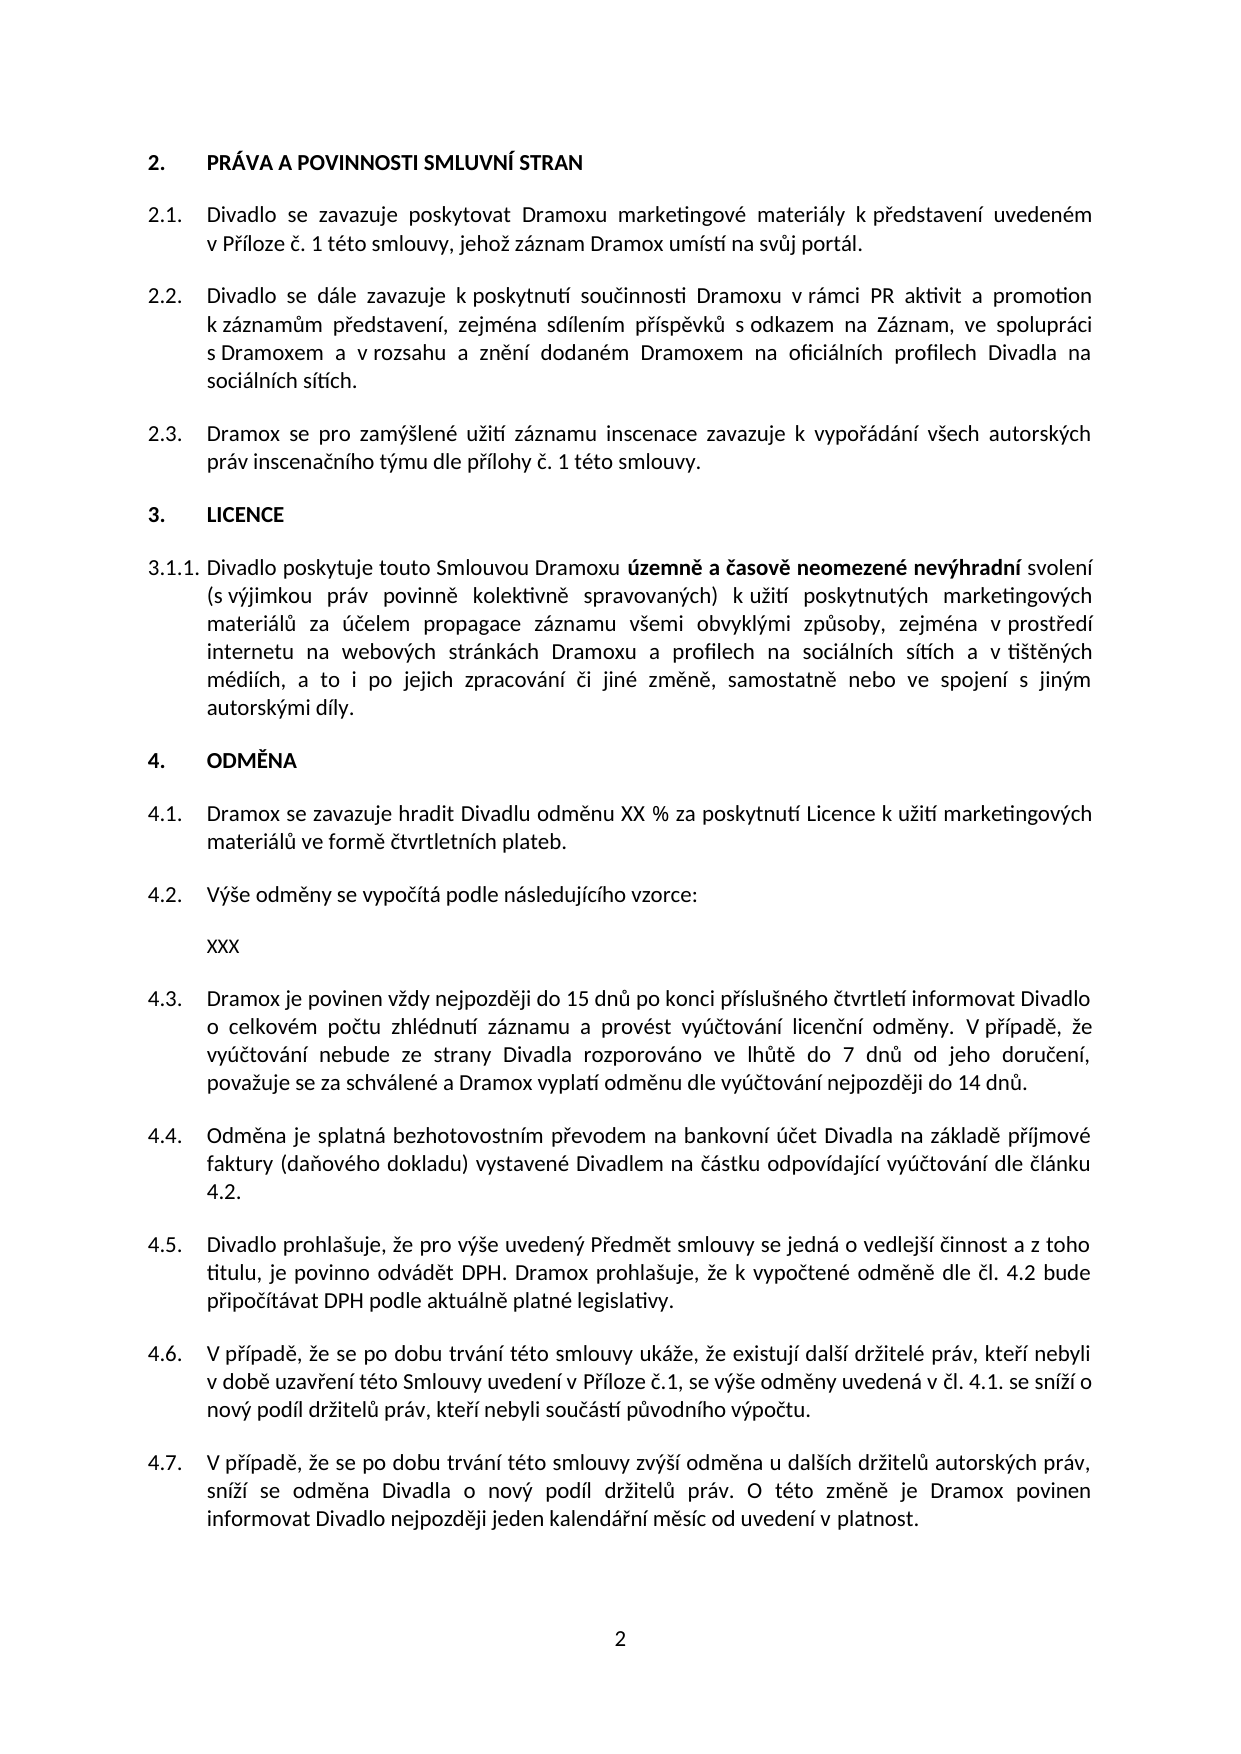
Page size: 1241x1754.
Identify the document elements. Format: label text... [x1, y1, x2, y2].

list XXX [207, 933, 1093, 959]
text Odměna je splatná bezhotovostním převodem na bankovní účet Divadla na základě příjmové faktury (daňového dokladu) vystavené Divadlem na částku odpovídající vyúčtování dle článku 4.2. [148, 1121, 1093, 1205]
text Divadlo poskytuje touto Smlouvou Dramoxu územně a časově neomezené nevýhradní svolení (s výjimkou práv povinně kolektivně spravovaných) k užití poskytnutých marketingových materiálů za účelem propagace záznamu všemi obvyklými způsoby, zejména v prostředí internetu na webových stránkách Dramoxu a profilech na sociálních sítích a v tištěných médiích, a to i po jejich zpracování či jiné změně, samostatně nebo ve spojení s jiným autorskými díly. [148, 553, 1093, 721]
text PRÁVA A POVINNOSTI SMLUVNÍ STRAN [148, 148, 1093, 176]
text V případě, že se po dobu trvání této smlouvy zvýší odměna u dalších držitelů autorských práv, sníží se odměna Divadla o nový podíl držitelů práv. O této změně je Dramox povinen informovat Divadlo nejpozději jeden kalendářní měsíc od uvedení v platnost. [148, 1448, 1093, 1532]
text Dramox je povinen vždy nejpozději do 15 dnů po konci příslušného čtvrtletí informovat Divadlo o celkovém počtu zhlédnutí záznamu a provést vyúčtování licenční odměny. V případě, že vyúčtování nebude ze strany Divadla rozporováno ve lhůtě do 7 dnů od jeho doručení, považuje se za schválené a Dramox vyplatí odměnu dle vyúčtování nejpozději do 14 dnů. [148, 984, 1093, 1096]
text V případě, že se po dobu trvání této smlouvy ukáže, že existují další držitelé práv, kteří nebyli v době uzavření této Smlouvy uvedení v Příloze č.1, se výše odměny uvedená v čl. 4.1. se sníží o nový podíl držitelů práv, kteří nebyli součástí původního výpočtu. [148, 1339, 1093, 1423]
text Výše odměny se vypočítá podle následujícího vzorce: [148, 880, 1093, 908]
text Divadlo prohlašuje, že pro výše uvedený Předmět smlouvy se jedná o vedlejší činnost a z toho titulu, je povinno odvádět DPH. Dramox prohlašuje, že k vypočtené odměně dle čl. 4.2 bude připočítávat DPH podle aktuálně platné legislativy. [148, 1230, 1093, 1314]
text ODMĚNA [148, 746, 1093, 774]
text Dramox se pro zamýšlené užití záznamu inscenace zavazuje k vypořádání všech autorských práv inscenačního týmu dle přílohy č. 1 této smlouvy. [148, 419, 1093, 475]
text Divadlo se zavazuje poskytovat Dramoxu marketingové materiály k představení uvedeném v Příloze č. 1 této smlouvy, jehož záznam Dramox umístí na svůj portál. [148, 201, 1093, 257]
text Divadlo se dále zavazuje k poskytnutí součinnosti Dramoxu v rámci PR aktivit a promotion k záznamům představení, zejména sdílením příspěvků s odkazem na Záznam, ve spolupráci s Dramoxem a v rozsahu a znění dodaném Dramoxem na oficiálních profilech Divadla na sociálních sítích. [148, 282, 1093, 394]
text Dramox se zavazuje hradit Divadlu odměnu XX % za poskytnutí Licence k užití marketingových materiálů ve formě čtvrtletních plateb. [148, 799, 1093, 855]
text LICENCE [148, 500, 1093, 528]
